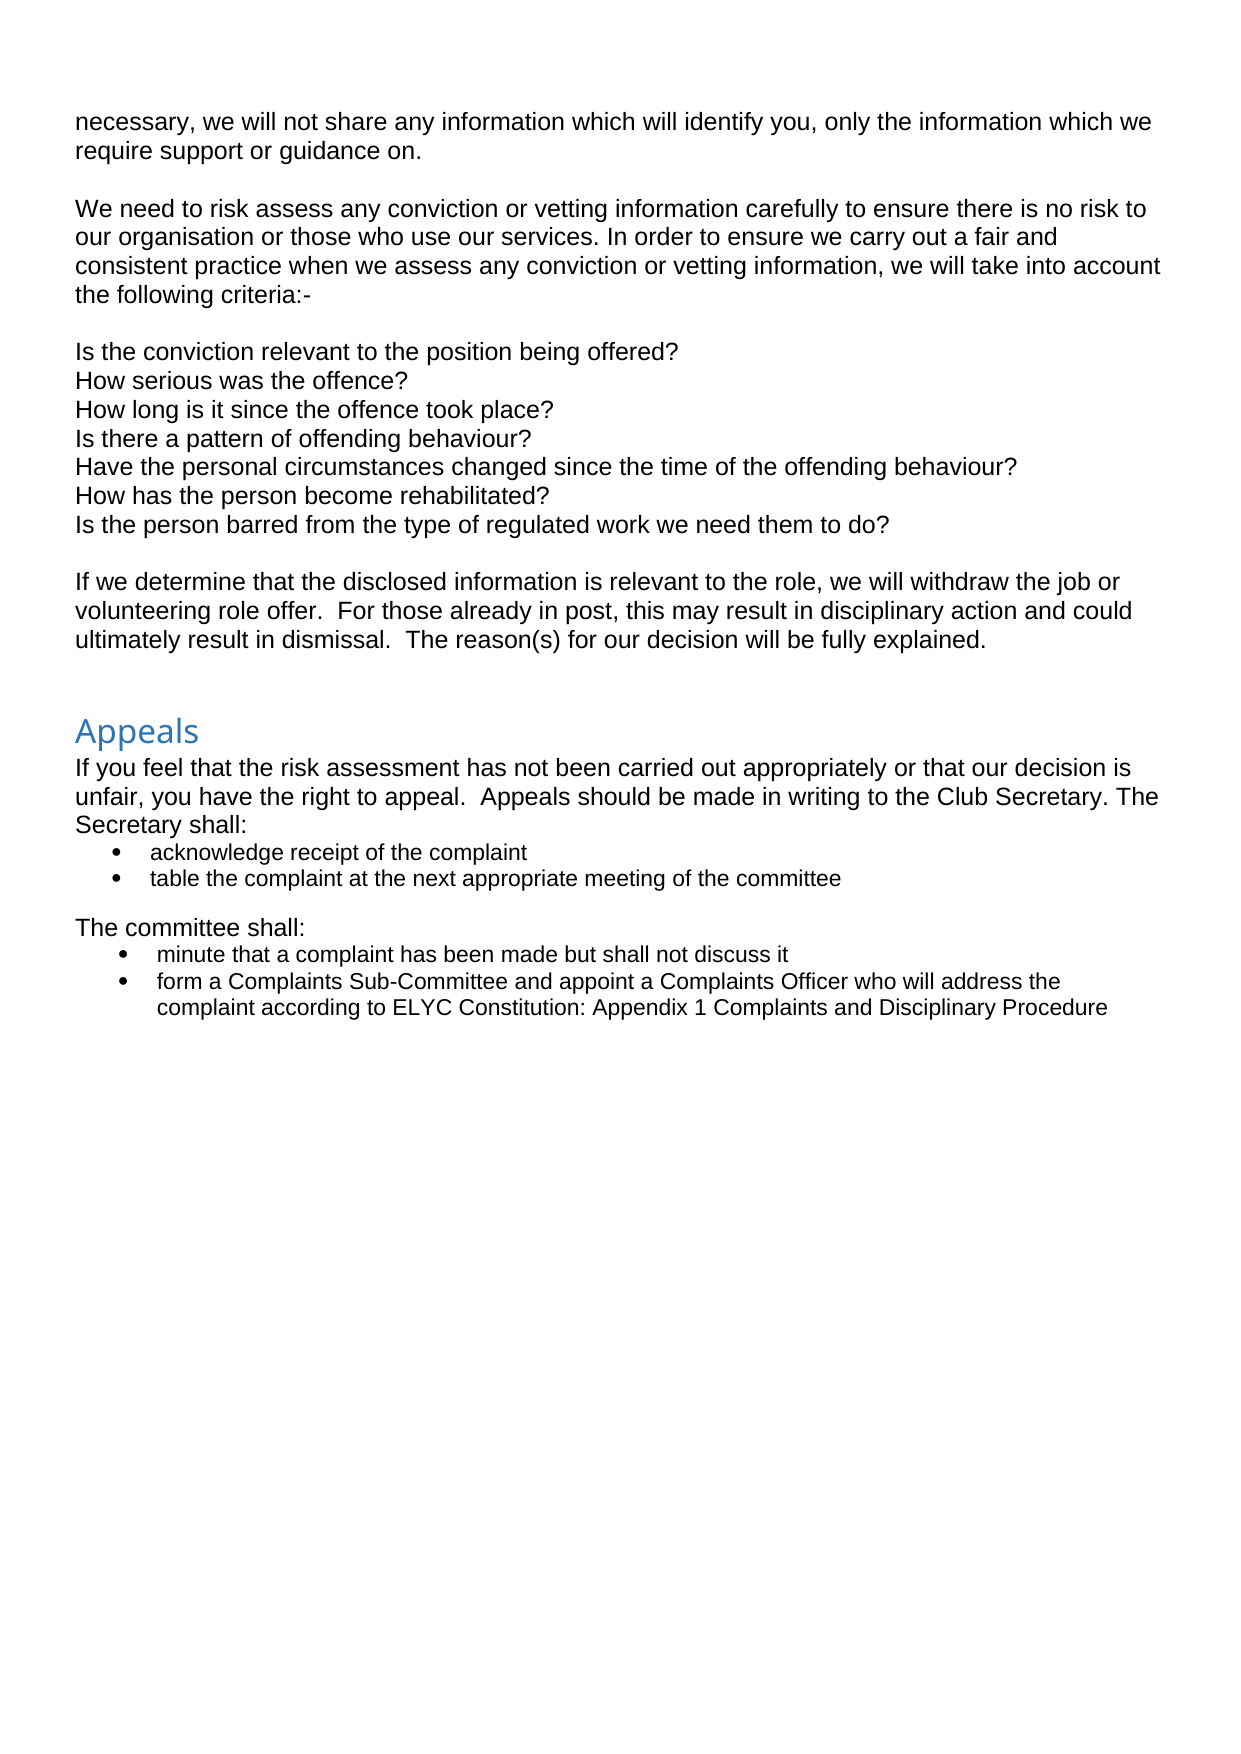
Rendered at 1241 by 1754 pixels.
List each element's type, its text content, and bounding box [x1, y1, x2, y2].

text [75, 107, 1165, 165]
text Have the personal circumstances changed since the time of the offending behaviour? [75, 452, 1165, 481]
text How serious was the offence? [75, 366, 1165, 395]
text How has the person become rehabilitated? [75, 481, 1165, 510]
list form a Complaints Sub-Committee and appoint a Complaints Officer who will address the complaint according to ELYC Constitution: Appendix 1 Complaints and Disciplinary Procedure [119, 968, 1165, 1020]
text Is the person barred from the type of regulated work we need them to do? [75, 510, 1165, 539]
subtitle Appeals [75, 707, 1165, 753]
list minute that a complaint has been made but shall not discuss it [119, 941, 1165, 968]
text How long is it since the offence took place? [75, 395, 1165, 424]
list acknowledge receipt of the complaint [112, 839, 1165, 865]
text The committee shall: [75, 913, 1165, 941]
text We need to risk assess any conviction or vetting information carefully to ensure there is no risk to our organisation or those who use our services. In order to ensure we carry out a fair and consistent practice when we assess any conviction or vetting information, we will take into account the following criteria:- [75, 194, 1165, 309]
text If you feel that the risk assessment has not been carried out appropriately or that our decision is unfair, you have the right to appeal. Appeals should be made in writing to the Club Secretary. The Secretary shall: [75, 753, 1165, 839]
text Is the conviction relevant to the position being offered? [75, 337, 1165, 366]
text Is there a pattern of offending behaviour? [75, 424, 1165, 452]
list table the complaint at the next appropriate meeting of the committee [112, 865, 1165, 892]
text If we determine that the disclosed information is relevant to the role, we will withdraw the job or volunteering role offer. For those already in post, this may result in disciplinary action and could ultimately result in dismissal. The reason(s) for our decision will be fully explained. [75, 567, 1165, 654]
